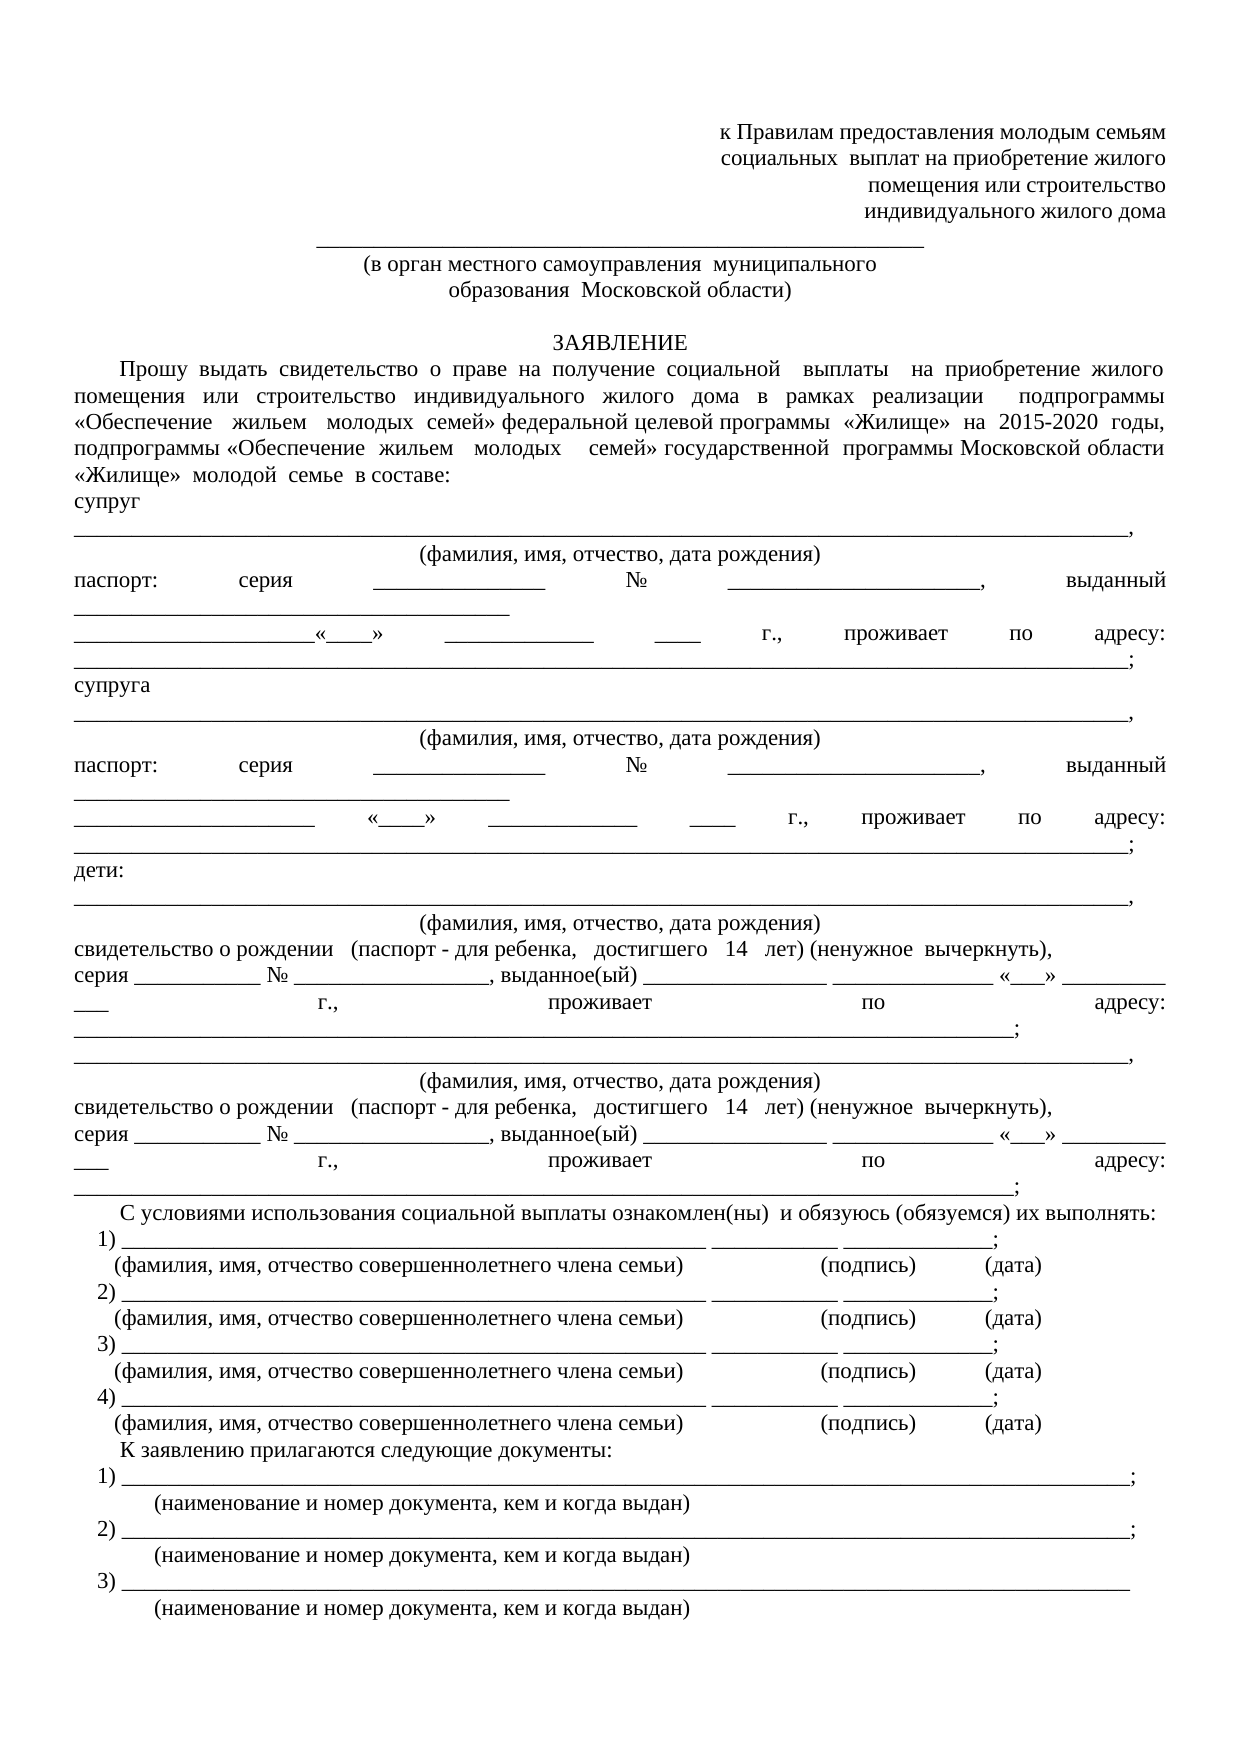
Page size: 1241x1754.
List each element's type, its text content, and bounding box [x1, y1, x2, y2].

text (наименование и номер документа, кем и когда выдан) [74, 1541, 1166, 1568]
text свидетельство о рождении (паспорт - для ребенка, достигшего 14 лет) (ненужное вычеркнуть), [74, 935, 1166, 961]
text К заявлению прилагаются следующие документы: [74, 1436, 1166, 1462]
text _____________________ «____» _____________ ____ г., проживает по адресу: ____________________________________________________________________________________________; [74, 803, 1166, 856]
text Прошу выдать свидетельство о праве на получение социальной выплаты на приобретение жилого помещения или строительство индивидуального жилого дома в рамках реализации подпрограммы «Обеспечение жильем молодых семей» федеральной целевой программы «Жилище» на 2015-2020 годы, подпрограммы «Обеспечение жильем молодых семей» государственной программы Московской области «Жилище» молодой семье в составе: [74, 355, 1166, 487]
text (фамилия, имя, отчество, дата рождения) [74, 909, 1166, 935]
text 1) ________________________________________________________________________________________; [74, 1462, 1166, 1488]
text паспорт: серия _______________ № ______________________, выданный ______________________________________ [74, 751, 1166, 803]
text паспорт: серия _______________ № ______________________, выданный ______________________________________ [74, 566, 1166, 619]
text С условиями использования социальной выплаты ознакомлен(ны) и обязуюсь (обязуемся) их выполнять: [74, 1199, 1166, 1225]
text (фамилия, имя, отчество, дата рождения) [74, 724, 1166, 751]
text (наименование и номер документа, кем и когда выдан) [74, 1488, 1166, 1515]
text ЗАЯВЛЕНИЕ [74, 329, 1166, 355]
text свидетельство о рождении (паспорт - для ребенка, достигшего 14 лет) (ненужное вычеркнуть), [74, 1093, 1166, 1119]
text (в орган местного самоуправления муниципального [74, 250, 1166, 276]
text _____________________«____» _____________ ____ г., проживает по адресу: ____________________________________________________________________________________________; [74, 619, 1166, 672]
text помещения или строительство [74, 171, 1166, 197]
text 4) ___________________________________________________ ___________ _____________; [74, 1383, 1166, 1409]
text (фамилия, имя, отчество совершеннолетнего члена семьи) (подпись) (дата) [74, 1409, 1166, 1436]
text 3) ___________________________________________________ ___________ _____________; [74, 1330, 1166, 1357]
text 1) ___________________________________________________ ___________ _____________; [74, 1225, 1166, 1251]
text супруга ____________________________________________________________________________________________, [74, 672, 1166, 724]
text _____________________________________________________ [74, 223, 1166, 250]
text супруг ____________________________________________________________________________________________, [74, 487, 1166, 540]
text серия ___________ № _________________, выданное(ый) ________________ ______________ «___» _________ ___ г., проживает по адресу: __________________________________________________________________________________; [74, 1119, 1166, 1199]
text (наименование и номер документа, кем и когда выдан) [74, 1594, 1166, 1620]
text (фамилия, имя, отчество, дата рождения) [74, 1067, 1166, 1093]
text социальных выплат на приобретение жилого [74, 144, 1166, 171]
text (фамилия, имя, отчество совершеннолетнего члена семьи) (подпись) (дата) [74, 1357, 1166, 1383]
text 3) ________________________________________________________________________________________ [74, 1568, 1166, 1594]
text 2) ________________________________________________________________________________________; [74, 1515, 1166, 1541]
text (фамилия, имя, отчество совершеннолетнего члена семьи) (подпись) (дата) [74, 1304, 1166, 1330]
text к Правилам предоставления молодым семьям [74, 118, 1166, 144]
text ____________________________________________________________________________________________, [74, 1041, 1166, 1067]
text индивидуального жилого дома [74, 197, 1166, 223]
text 2) ___________________________________________________ ___________ _____________; [74, 1278, 1166, 1304]
text образования Московской области) [74, 276, 1166, 303]
text (фамилия, имя, отчество, дата рождения) [74, 540, 1166, 566]
text (фамилия, имя, отчество совершеннолетнего члена семьи) (подпись) (дата) [74, 1251, 1166, 1278]
text дети: ____________________________________________________________________________________________, [74, 856, 1166, 909]
text серия ___________ № _________________, выданное(ый) ________________ ______________ «___» _________ ___ г., проживает по адресу: __________________________________________________________________________________; [74, 961, 1166, 1041]
